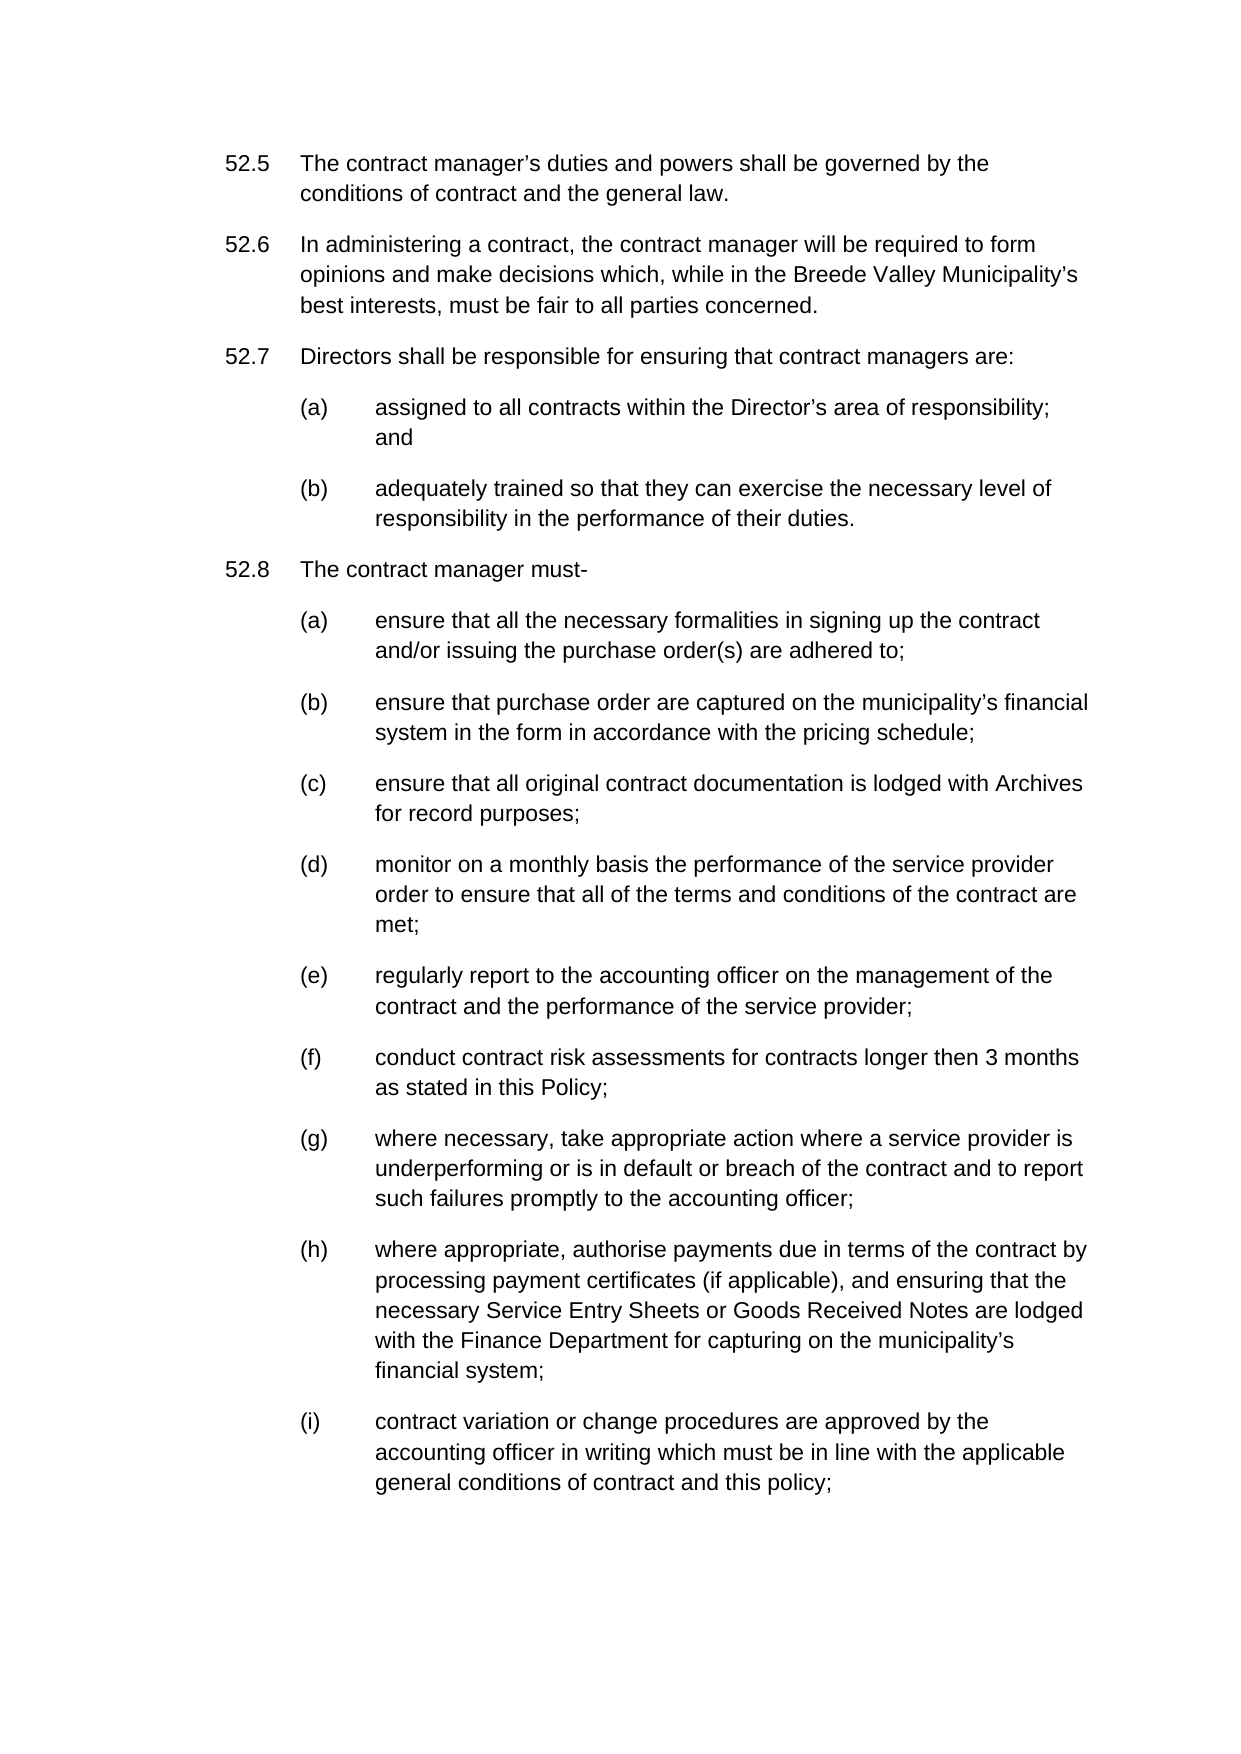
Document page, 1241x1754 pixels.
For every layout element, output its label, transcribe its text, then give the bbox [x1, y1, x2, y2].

text (c) ensure that all original contract documentation is lodged with Archives for record purposes; [300, 770, 1090, 826]
text (e) regularly report to the accounting officer on the management of the contract and the performance of the service provider; [300, 962, 1090, 1019]
text (b) ensure that purchase order are captured on the municipality’s financial system in the form in accordance with the pricing schedule; [300, 688, 1090, 745]
text (a) ensure that all the necessary formalities in signing up the contract and/or issuing the purchase order(s) are adhered to; [300, 607, 1090, 664]
text 52.5 The contract manager’s duties and powers shall be governed by the conditions of contract and the general law. [225, 150, 1090, 207]
text (a) assigned to all contracts within the Director’s area of responsibility; and [300, 394, 1090, 450]
text (i) contract variation or change procedures are approved by the accounting officer in writing which must be in line with the applicable general conditions of contract and this policy; [300, 1408, 1090, 1495]
text (h) where appropriate, authorise payments due in terms of the contract by processing payment certificates (if applicable), and ensuring that the necessary Service Entry Sheets or Goods Received Notes are lodged with the Finance Department for capturing on the municipality’s financial system; [300, 1236, 1090, 1384]
text 52.7 Directors shall be responsible for ensuring that contract managers are: [150, 343, 1090, 369]
text (d) monitor on a monthly basis the performance of the service provider order to ensure that all of the terms and conditions of the contract are met; [300, 851, 1090, 938]
text (f) conduct contract risk assessments for contracts longer then 3 months as stated in this Policy; [300, 1044, 1090, 1100]
text (b) adequately trained so that they can exercise the necessary level of responsibility in the performance of their duties. [300, 475, 1090, 532]
text (g) where necessary, take appropriate action where a service provider is underperforming or is in default or breach of the contract and to report such failures promptly to the accounting officer; [300, 1125, 1090, 1212]
text 52.8 The contract manager must- [150, 556, 1090, 583]
text 52.6 In administering a contract, the contract manager will be required to form opinions and make decisions which, while in the Breede Valley Municipality’s best interests, must be fair to all parties concerned. [225, 231, 1090, 318]
